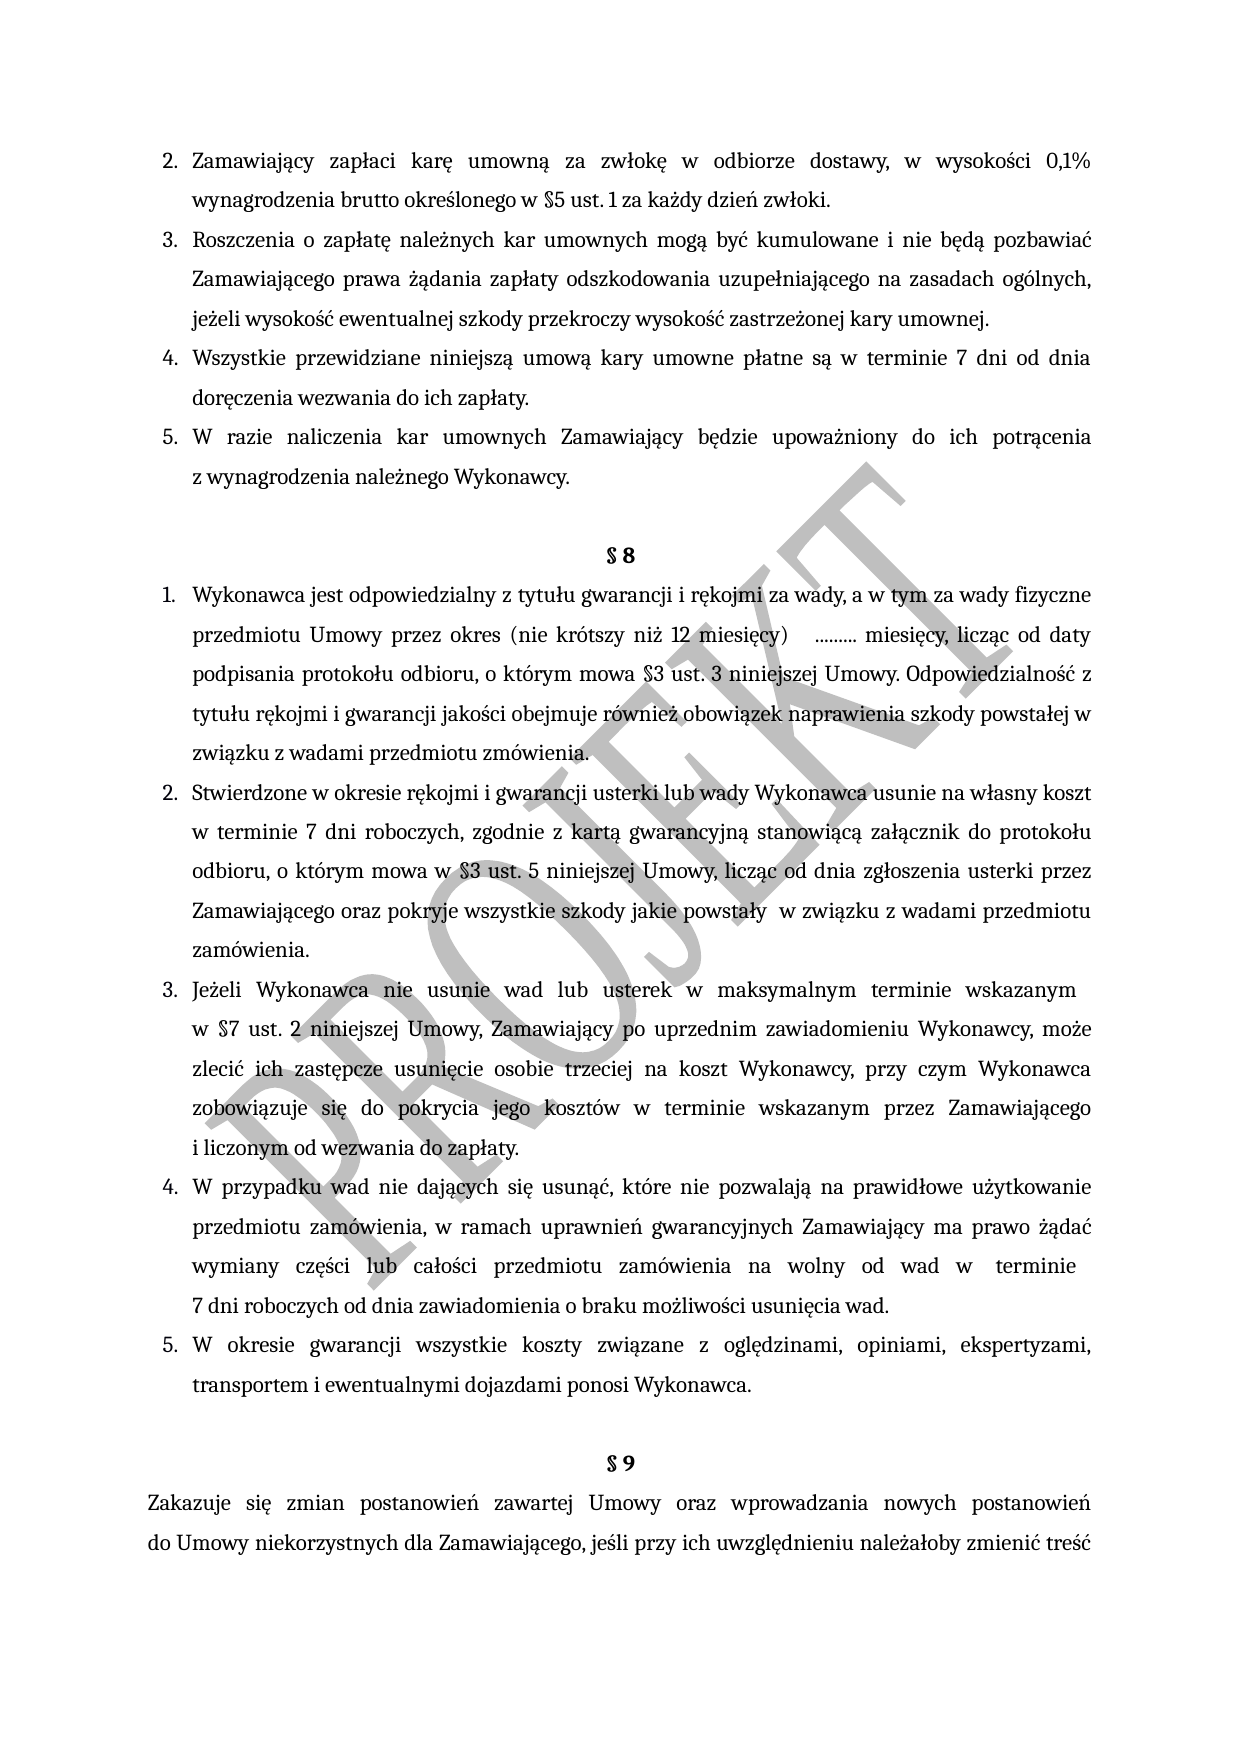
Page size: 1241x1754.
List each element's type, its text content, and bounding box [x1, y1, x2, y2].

list Roszczenia o zapłatę należnych kar umownych mogą być kumulowane i nie będą pozbawiać Zamawiającego prawa żądania zapłaty odszkodowania uzupełniającego na zasadach ogólnych, jeżeli wysokość ewentualnej szkody przekroczy wysokość zastrzeżonej kary umownej. [162, 227, 1093, 332]
list Jeżeli Wykonawca nie usunie wad lub usterek w maksymalnym terminie wskazanym w §7 ust. 2 niniejszej Umowy, Zamawiający po uprzednim zawiadomieniu Wykonawcy, może zlecić ich zastępcze usunięcie osobie trzeciej na koszt Wykonawcy, przy czym Wykonawca zobowiązuje się do pokrycia jego kosztów w terminie wskazanym przez Zamawiającego i liczonym od wezwania do zapłaty. [162, 977, 1093, 1161]
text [148, 1490, 1093, 1556]
list W razie naliczenia kar umownych Zamawiający będzie upoważniony do ich potrącenia z wynagrodzenia należnego Wykonawcy. [162, 424, 1093, 490]
list Stwierdzone w okresie rękojmi i gwarancji usterki lub wady Wykonawca usunie na własny koszt w terminie 7 dni roboczych, zgodnie z kartą gwarancyjną stanowiącą załącznik do protokołu odbioru, o którym mowa w §3 ust. 5 niniejszej Umowy, licząc od dnia zgłoszenia usterki przez Zamawiającego oraz pokryje wszystkie szkody jakie powstały w związku z wadami przedmiotu zamówienia. [162, 779, 1093, 963]
list Wykonawca jest odpowiedzialny z tytułu gwarancji i rękojmi za wady, a w tym za wady fizyczne przedmiotu Umowy przez okres (nie krótszy niż 12 miesięcy) ......... miesięcy, licząc od daty podpisania protokołu odbioru, o którym mowa §3 ust. 3 niniejszej Umowy. Odpowiedzialność z tytułu rękojmi i gwarancji jakości obejmuje również obowiązek naprawienia szkody powstałej w związku z wadami przedmiotu zmówienia. [162, 582, 1093, 766]
list W okresie gwarancji wszystkie koszty związane z oględzinami, opiniami, ekspertyzami, transportem i ewentualnymi dojazdami ponosi Wykonawca. [162, 1332, 1093, 1398]
list Wszystkie przewidziane niniejszą umową kary umowne płatne są w terminie 7 dni od dnia doręczenia wezwania do ich zapłaty. [162, 345, 1093, 411]
list W przypadku wad nie dających się usunąć, które nie pozwalają na prawidłowe użytkowanie przedmiotu zamówienia, w ramach uprawnień gwarancyjnych Zamawiający ma prawo żądać wymiany części lub całości przedmiotu zamówienia na wolny od wad w terminie 7 dni roboczych od dnia zawiadomienia o braku możliwości usunięcia wad. [162, 1174, 1093, 1319]
list Zamawiający zapłaci karę umowną za zwłokę w odbiorze dostawy, w wysokości 0,1% wynagrodzenia brutto określonego w §5 ust. 1 za każdy dzień zwłoki. [162, 148, 1093, 213]
text § 8 [148, 542, 1093, 569]
text § 9 [148, 1450, 1093, 1477]
